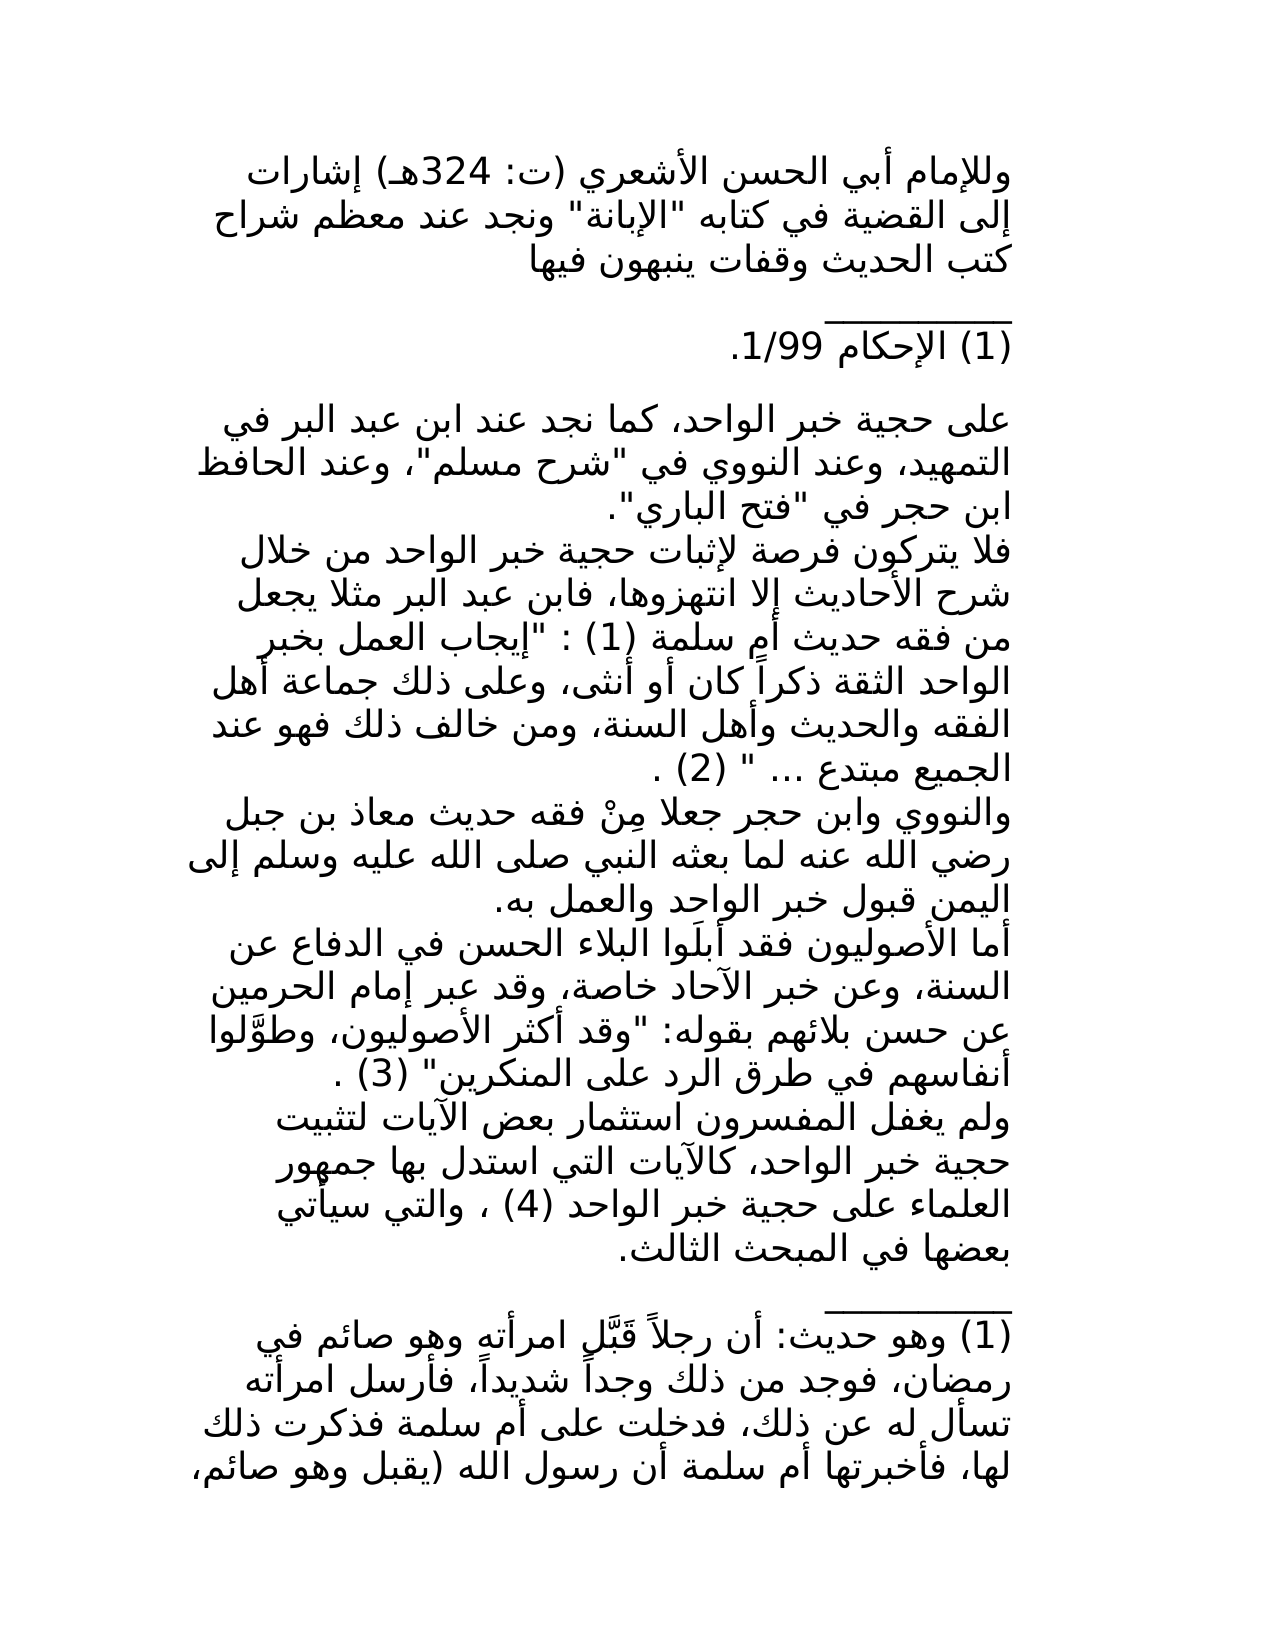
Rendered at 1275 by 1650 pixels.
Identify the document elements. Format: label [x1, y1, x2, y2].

text [187, 397, 1012, 1488]
text [187, 150, 1012, 368]
